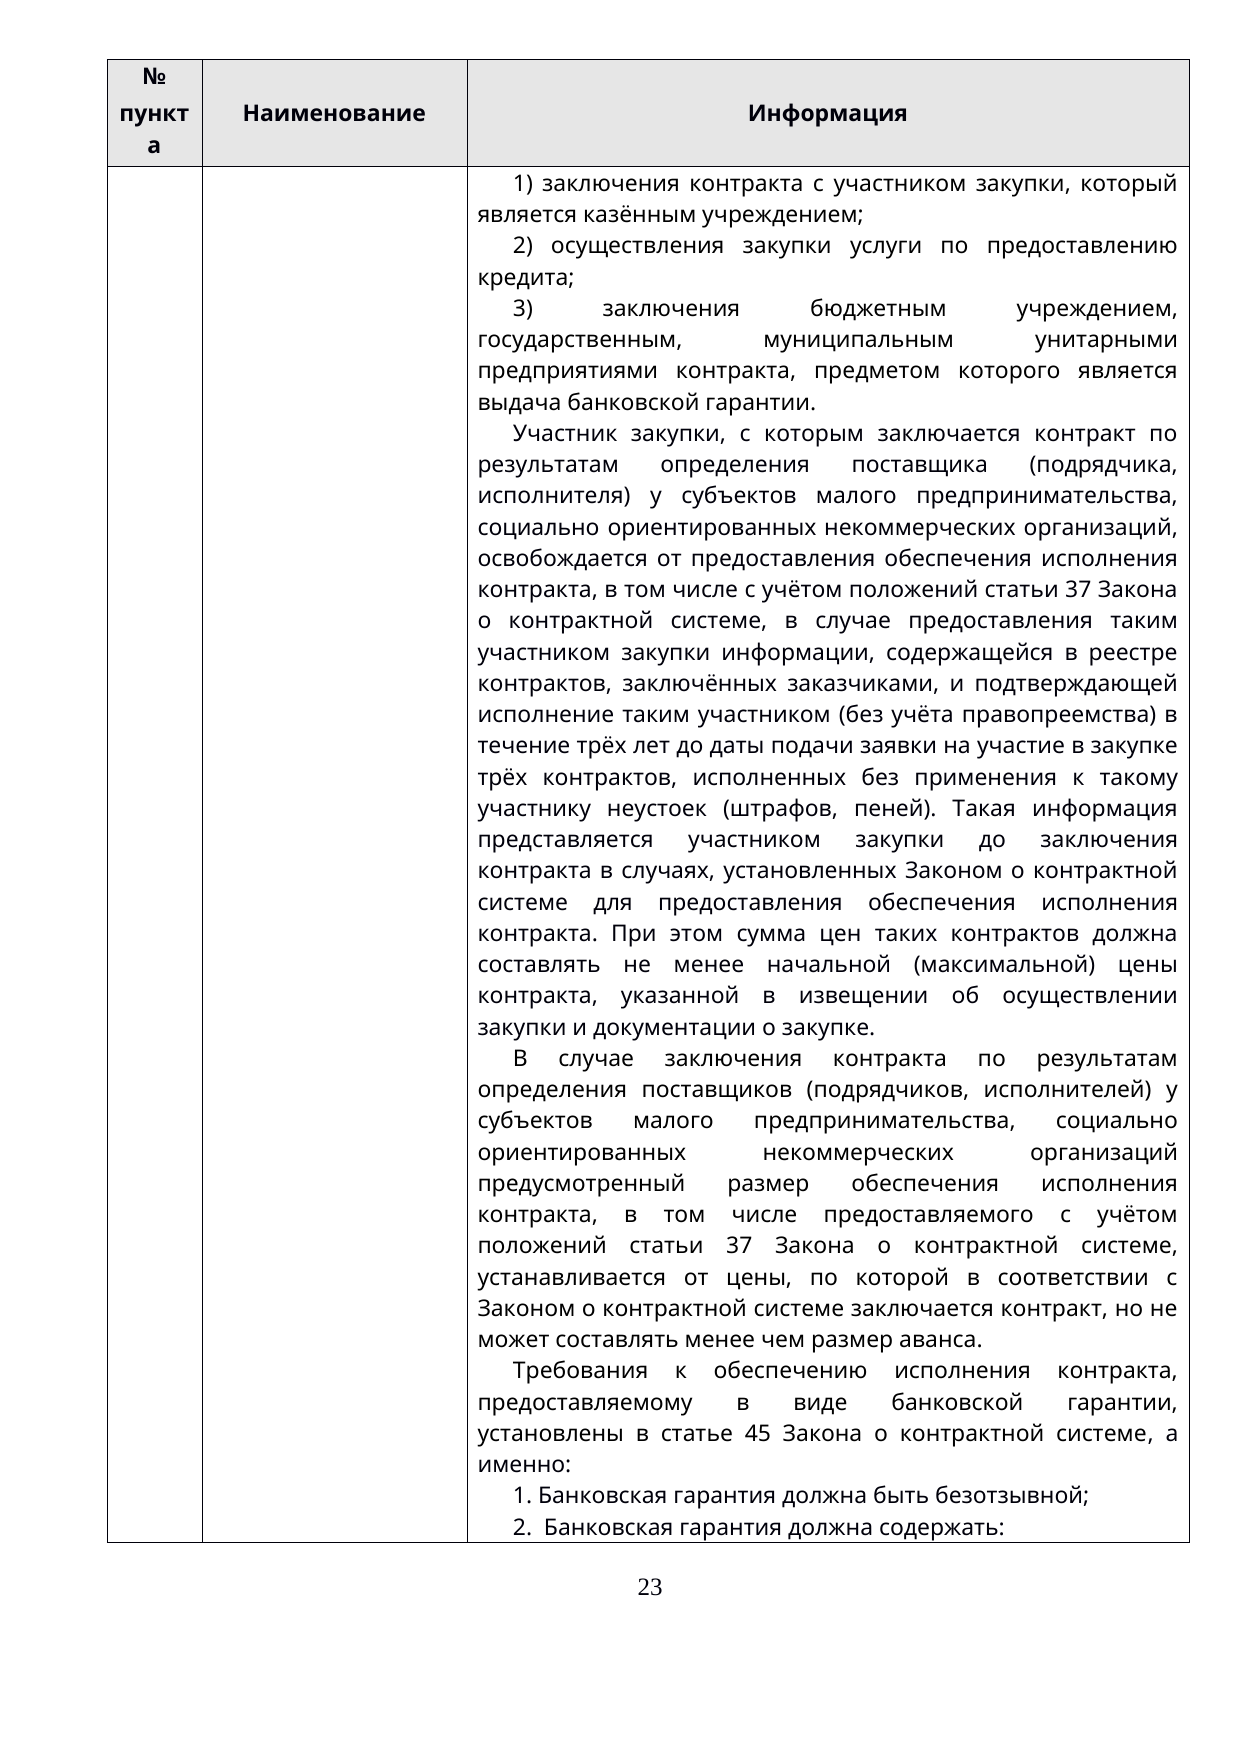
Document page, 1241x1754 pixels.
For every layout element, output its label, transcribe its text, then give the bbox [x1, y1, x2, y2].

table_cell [468, 167, 1189, 1542]
table_header Информация [468, 60, 1189, 166]
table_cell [203, 167, 467, 1542]
table_cell [108, 167, 202, 1542]
table_header Наименование [203, 60, 467, 166]
table_header № пункта [108, 60, 202, 166]
